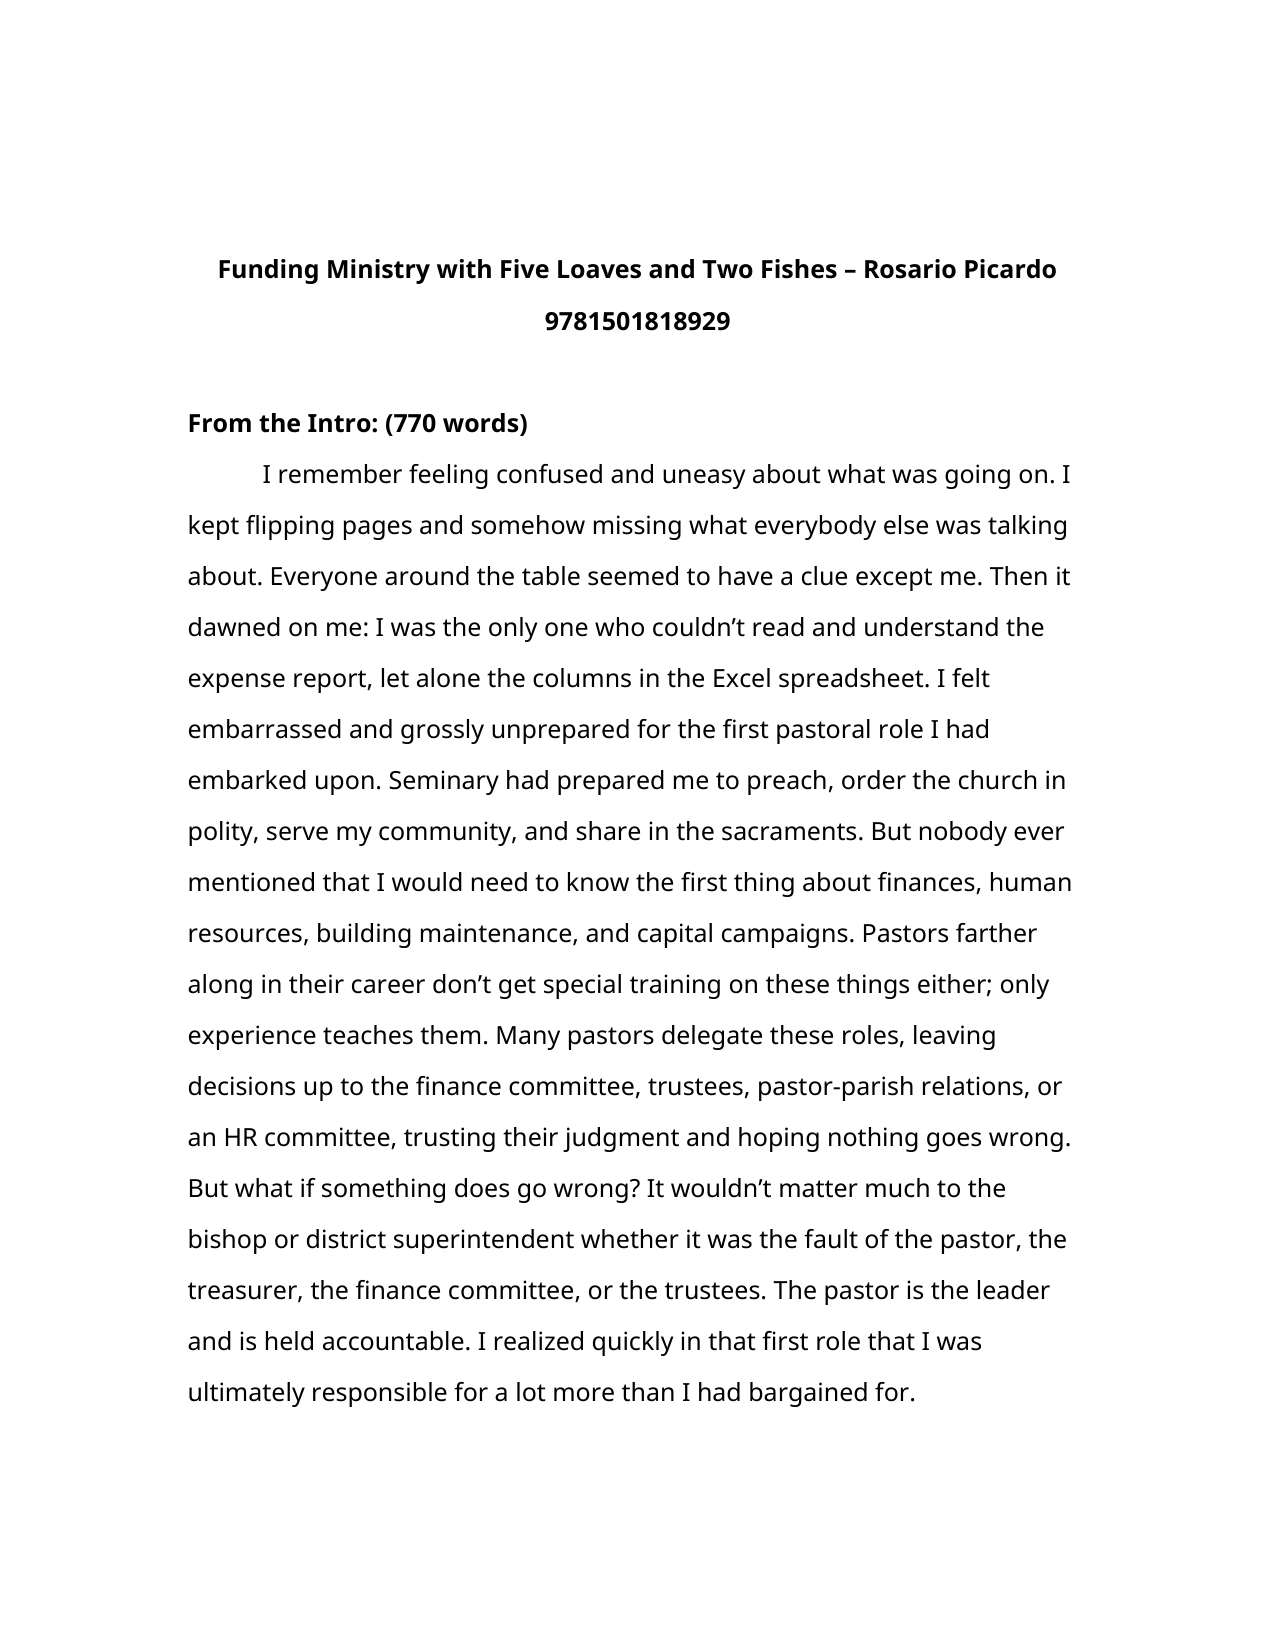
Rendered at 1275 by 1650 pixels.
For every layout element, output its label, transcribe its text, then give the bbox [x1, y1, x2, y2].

text Funding Ministry with Five Loaves and Two Fishes – Rosario Picardo [187, 252, 1087, 286]
text I remember feeling confused and uneasy about what was going on. I kept flipping pages and somehow missing what everybody else was talking about. Everyone around the table seemed to have a clue except me. Then it dawned on me: I was the only one who couldn’t read and understand the expense report, let alone the columns in the Excel spreadsheet. I felt embarrassed and grossly unprepared for the first pastoral role I had embarked upon. Seminary had prepared me to preach, order the church in polity, serve my community, and share in the sacraments. But nobody ever mentioned that I would need to know the first thing about finances, human resources, building maintenance, and capital campaigns. Pastors farther along in their career don’t get special training on these things either; only experience teaches them. Many pastors delegate these roles, leaving decisions up to the finance committee, trustees, pastor-parish relations, or an HR committee, trusting their judgment and hoping nothing goes wrong. But what if something does go wrong? It wouldn’t matter much to the bishop or district superintendent whether it was the fault of the pastor, the treasurer, the finance committee, or the trustees. The pastor is the leader and is held accountable. I realized quickly in that first role that I was ultimately responsible for a lot more than I had bargained for. [187, 456, 1087, 1409]
text 9781501818929 [187, 303, 1087, 337]
text From the Intro: (770 words) [187, 405, 1087, 439]
